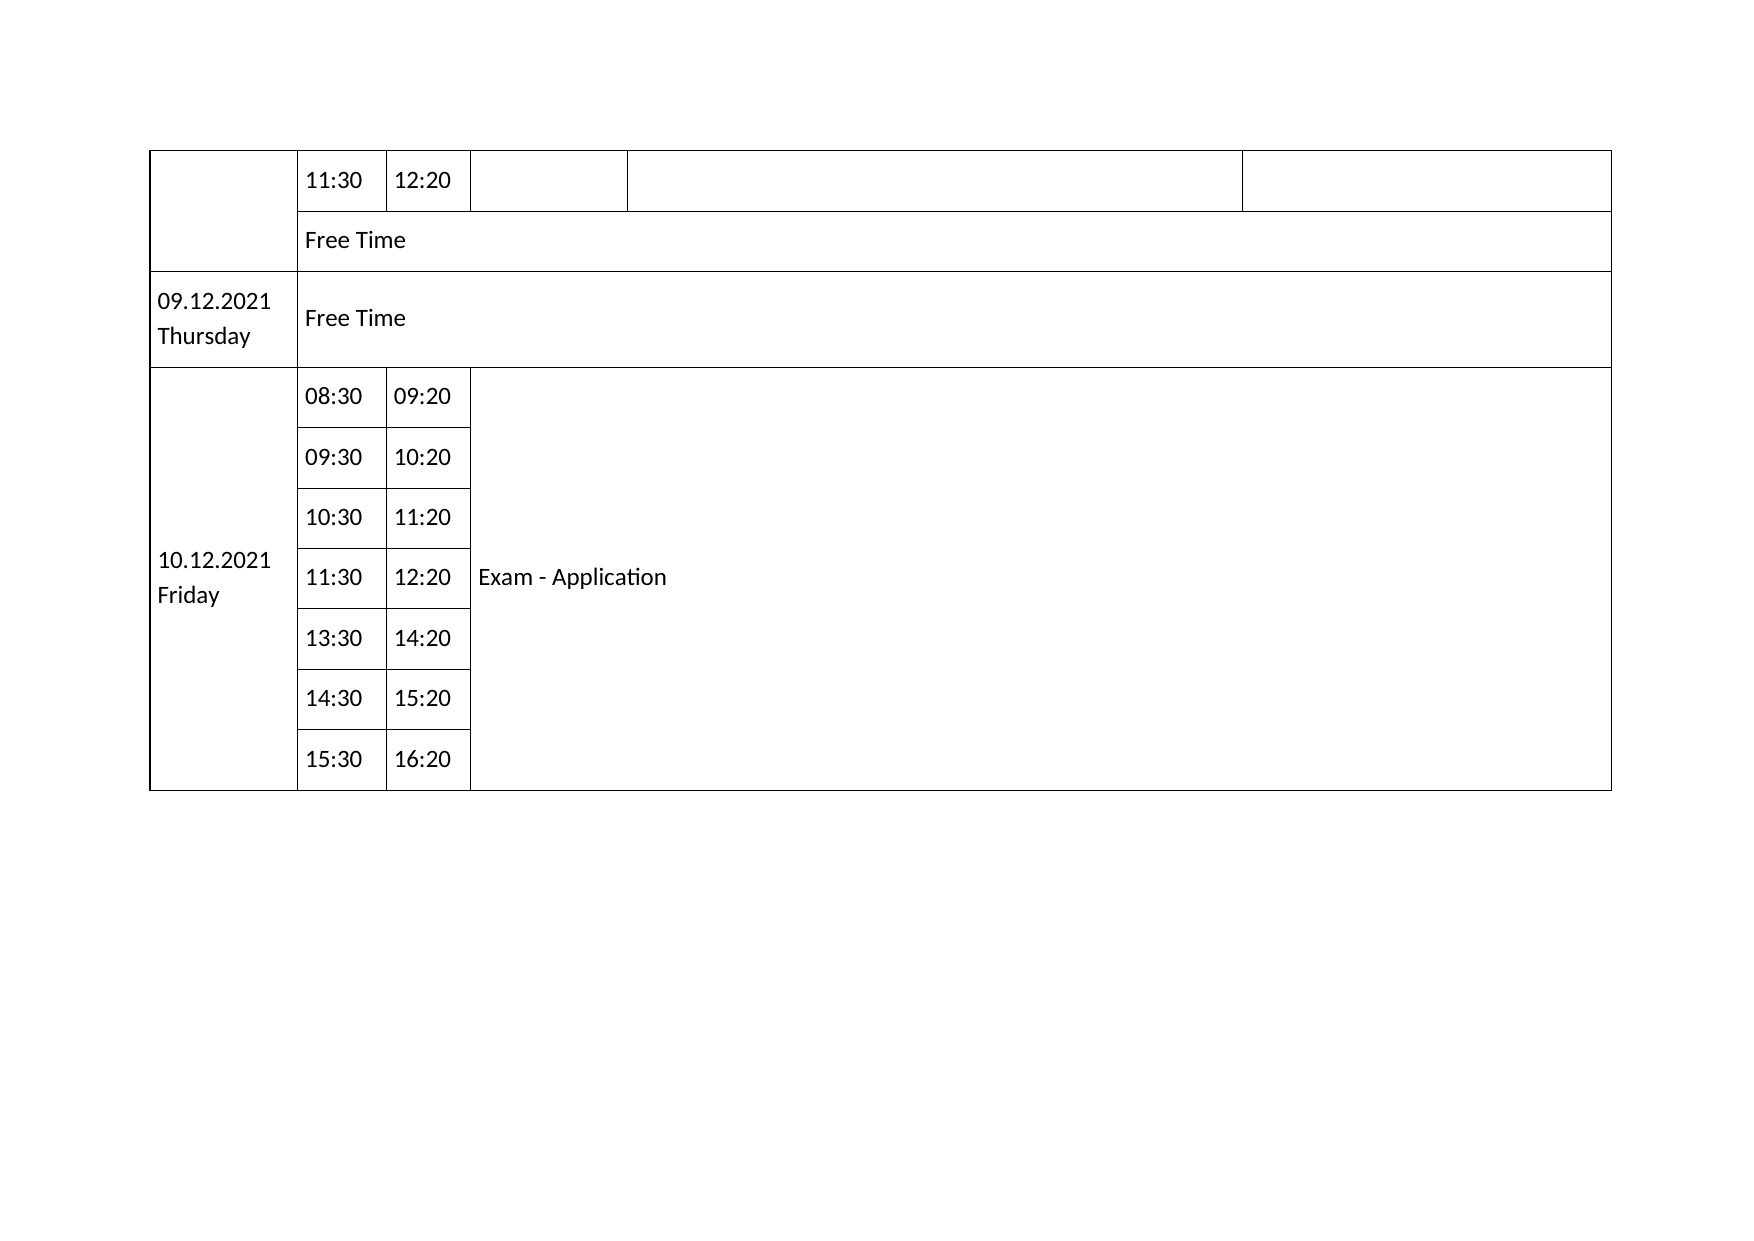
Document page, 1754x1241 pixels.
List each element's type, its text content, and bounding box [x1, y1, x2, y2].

table_cell 08:30 [298, 368, 386, 427]
table_cell 11:20 [387, 489, 470, 548]
table_cell Free Time [298, 272, 1611, 367]
table_cell 11:30 [298, 549, 386, 608]
table_cell 13:30 [298, 609, 386, 669]
table_cell 10:30 [298, 489, 386, 548]
table_cell 15:30 [298, 730, 386, 789]
table_cell 11:30 [298, 151, 386, 211]
table_cell 09:20 [387, 368, 470, 427]
table_cell [628, 151, 1242, 211]
table_cell 12:20 [387, 549, 470, 608]
table_cell 09.12.2021 Thursday [151, 272, 297, 367]
table_cell 16:20 [387, 730, 470, 789]
table_cell 10.12.2021 Friday [151, 368, 297, 789]
table_cell 10:20 [387, 428, 470, 487]
table_cell 14:20 [387, 609, 470, 669]
table_cell Free Time [298, 212, 1611, 271]
table_cell 15:20 [387, 670, 470, 729]
table_cell 09:30 [298, 428, 386, 487]
table_cell [471, 151, 627, 211]
table_cell Exam - Application [471, 368, 1611, 789]
table_cell [1243, 151, 1611, 211]
table_cell 12:20 [387, 151, 470, 211]
table_cell 14:30 [298, 670, 386, 729]
